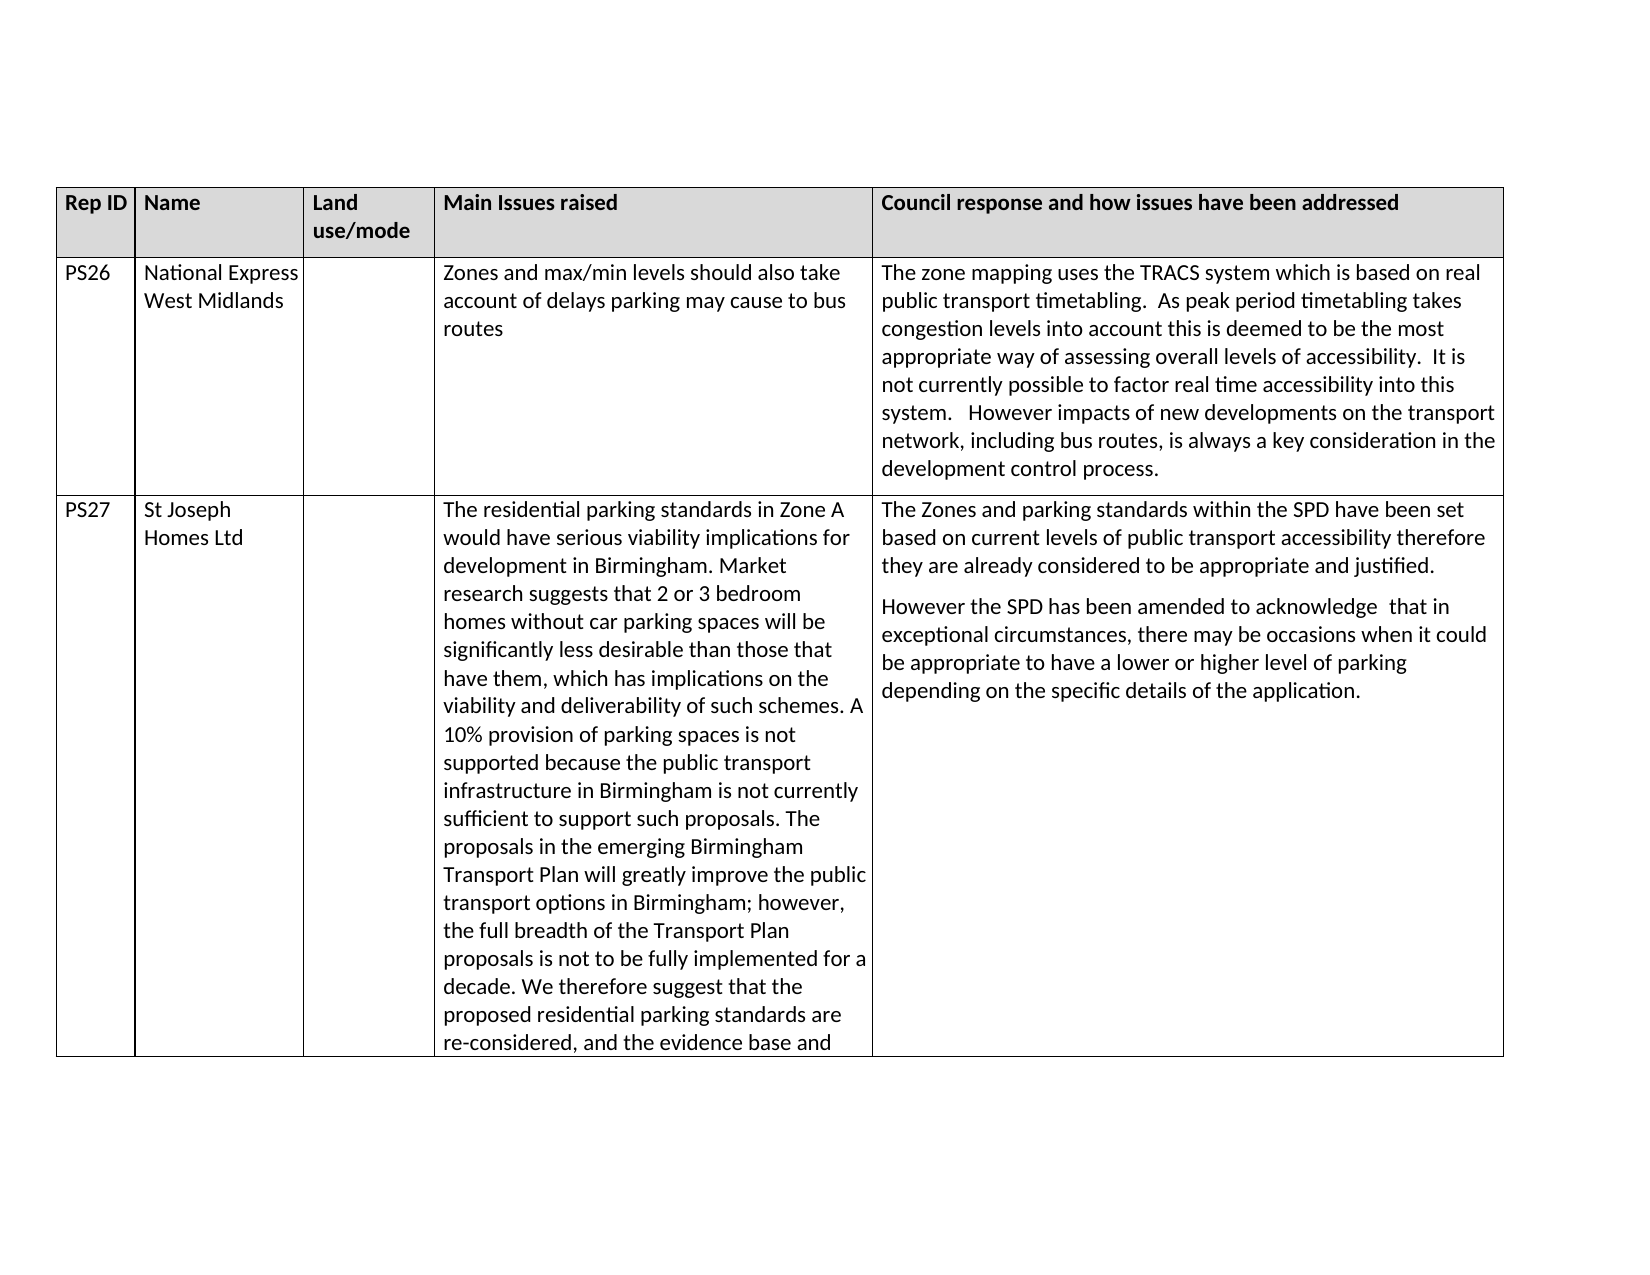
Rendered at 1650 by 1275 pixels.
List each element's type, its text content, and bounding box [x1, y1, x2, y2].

table_cell PS26 [57, 258, 134, 494]
table_cell PS27 [57, 496, 134, 1056]
table_header Main Issues raised [435, 188, 872, 257]
table_cell Zones and max/min levels should also take account of delays parking may cause to bus routes [435, 258, 872, 494]
table_header Name [136, 188, 303, 257]
table_header Land use/mode [304, 188, 434, 257]
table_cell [873, 496, 1503, 1056]
table_cell [304, 496, 434, 1056]
table_cell St Joseph Homes Ltd [136, 496, 303, 1056]
table_cell The zone mapping uses the TRACS system which is based on real public transport timetabling. As peak period timetabling takes congestion levels into account this is deemed to be the most appropriate way of assessing overall levels of accessibility. It is not currently possible to factor real time accessibility into this system. However impacts of new developments on the transport network, including bus routes, is always a key consideration in the development control process. [873, 258, 1503, 494]
table_cell [304, 258, 434, 494]
table_header Council response and how issues have been addressed [873, 188, 1503, 257]
table_cell National Express West Midlands [136, 258, 303, 494]
table_header Rep ID [57, 188, 134, 257]
